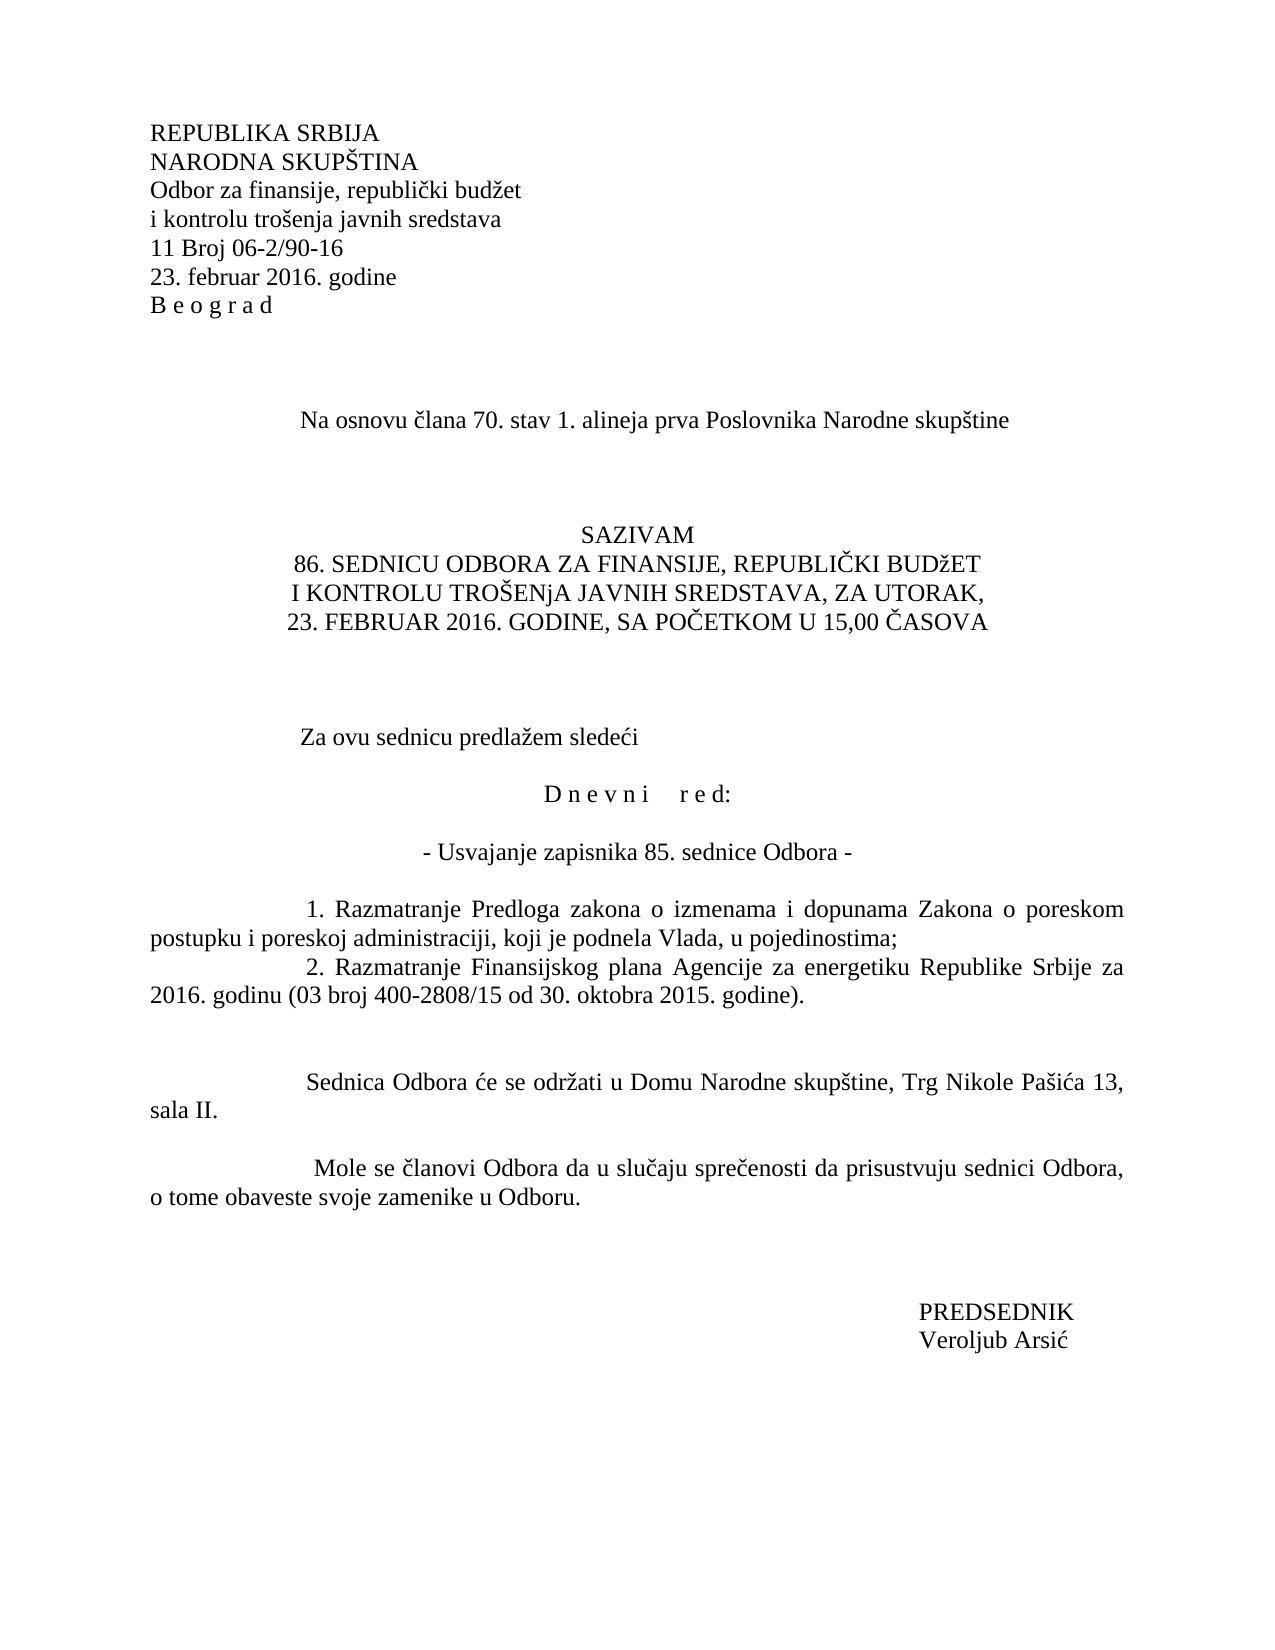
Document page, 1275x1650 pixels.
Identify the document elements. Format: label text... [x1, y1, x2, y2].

text Odbor za finansije, republički budžet [150, 176, 1125, 204]
text 86. SEDNICU ODBORA ZA FINANSIJE, REPUBLIČKI BUDžET [150, 549, 1125, 578]
text SAZIVAM [150, 521, 1125, 549]
text Mole se članovi Odbora da u slučaju sprečenosti da prisustvuju sednici Odbora, o tome obaveste svoje zamenike u Odboru. [150, 1153, 1125, 1211]
text D n e v n i r e d: [150, 779, 1125, 808]
text 23. FEBRUAR 2016. GODINE, SA POČETKOM U 15,00 ČASOVA [150, 607, 1125, 636]
text I KONTROLU TROŠENjA JAVNIH SREDSTAVA, ZA UTORAK, [150, 578, 1125, 607]
text 2. Razmatranje Finansijskog plana Agencije za energetiku Republike Srbije za 2016. godinu (03 broj 400-2808/15 od 30. oktobra 2015. godine). [150, 952, 1125, 1009]
text i kontrolu trošenja javnih sredstava [150, 204, 1125, 233]
text 1. Razmatranje Predloga zakona o izmenama i dopunama Zakona o poreskom postupku i poreskoj administraciji, koji je podnela Vlada, u pojedinostima; [150, 894, 1125, 952]
text PREDSEDNIK [225, 1297, 1125, 1326]
text Veroljub Arsić [225, 1326, 1125, 1354]
text B e o g r a d [150, 291, 1125, 319]
text Za ovu sednicu predlažem sledeći [150, 722, 1125, 751]
text 23. februar 2016. godine [150, 262, 1125, 291]
text - Usvajanje zapisnika 85. sednice Odbora - [150, 837, 1125, 866]
text REPUBLIKA SRBIJA [150, 118, 1125, 147]
text Sednica Odbora će se održati u Domu Narodne skupštine, Trg Nikole Pašića 13, sala II. [150, 1067, 1125, 1124]
text Na osnovu člana 70. stav 1. alineja prva Poslovnika Narodne skupštine [150, 406, 1125, 434]
text NARODNA SKUPŠTINA [150, 147, 1125, 176]
text 11 Broj 06-2/90-16 [150, 233, 1125, 262]
